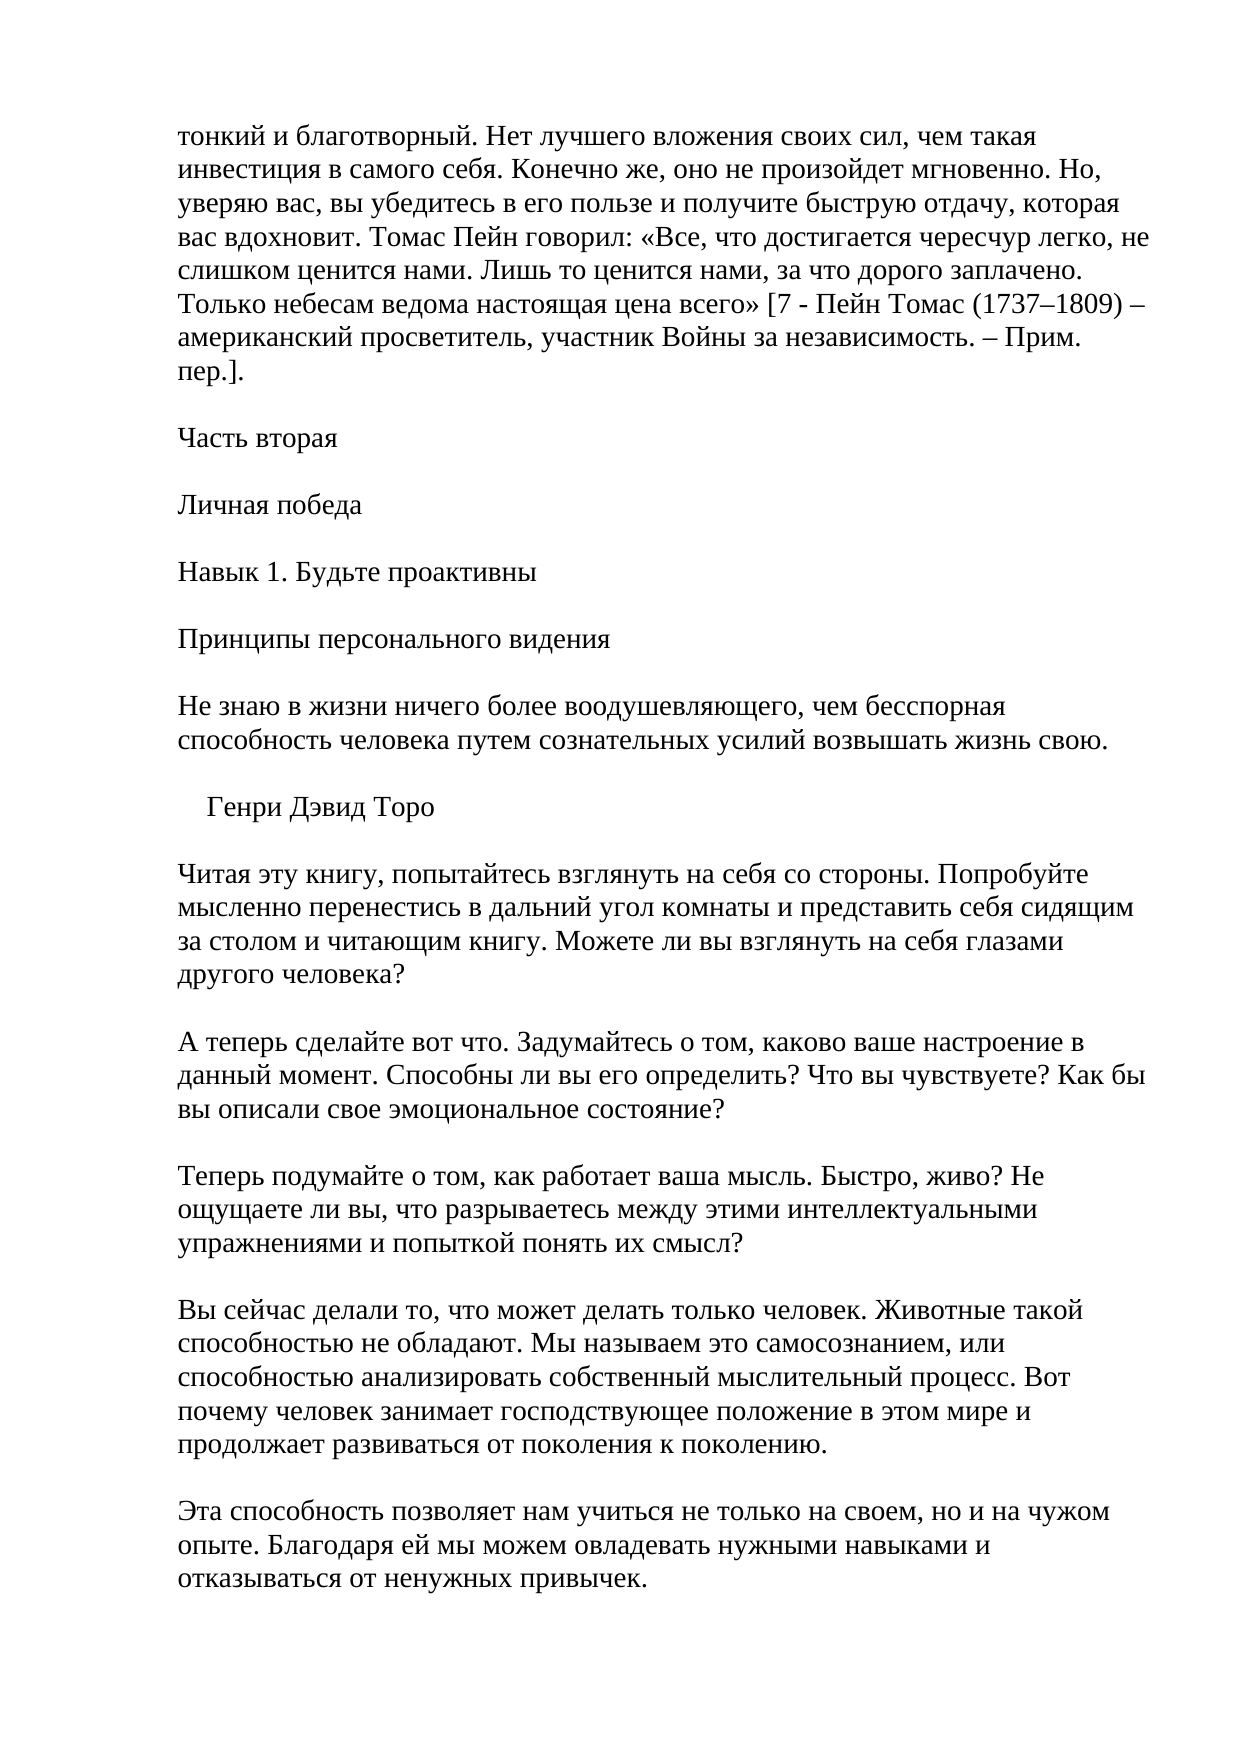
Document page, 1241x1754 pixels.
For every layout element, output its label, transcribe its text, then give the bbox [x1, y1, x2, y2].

text Читая эту книгу, попытайтесь взглянуть на себя со стороны. Попробуйте мысленно перенестись в дальний угол комнаты и представить себя сидящим за столом и читающим книгу. Можете ли вы взглянуть на себя глазами другого человека? [177, 856, 1152, 990]
text Принципы персонального видения [177, 621, 1152, 655]
text Эта способность позволяет нам учиться не только на своем, но и на чужом опыте. Благодаря ей мы можем овладевать нужными навыками и отказываться от ненужных привычек. [177, 1493, 1152, 1594]
text Не знаю в жизни ничего более воодушевляющего, чем бесспорная способность человека путем сознательных усилий возвышать жизнь свою. [177, 688, 1152, 755]
text Навык 1. Будьте проактивны [177, 554, 1152, 588]
text А теперь сделайте вот что. Задумайтесь о том, каково ваше настроение в данный момент. Способны ли вы его определить? Что вы чувствуете? Как бы вы описали свое эмоциональное состояние? [177, 1024, 1152, 1124]
text Часть вторая [177, 420, 1152, 453]
text Генри Дэвид Торо [177, 789, 1152, 822]
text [177, 118, 1152, 386]
text Теперь подумайте о том, как работает ваша мысль. Быстро, живо? Не ощущаете ли вы, что разрываетесь между этими интеллектуальными упражнениями и попыткой понять их смысл? [177, 1158, 1152, 1258]
text Личная победа [177, 487, 1152, 521]
text Вы сейчас делали то, что может делать только человек. Животные такой способностью не обладают. Мы называем это самосознанием, или способностью анализировать собственный мыслительный процесс. Вот почему человек занимает господствующее положение в этом мире и продолжает развиваться от поколения к поколению. [177, 1292, 1152, 1460]
